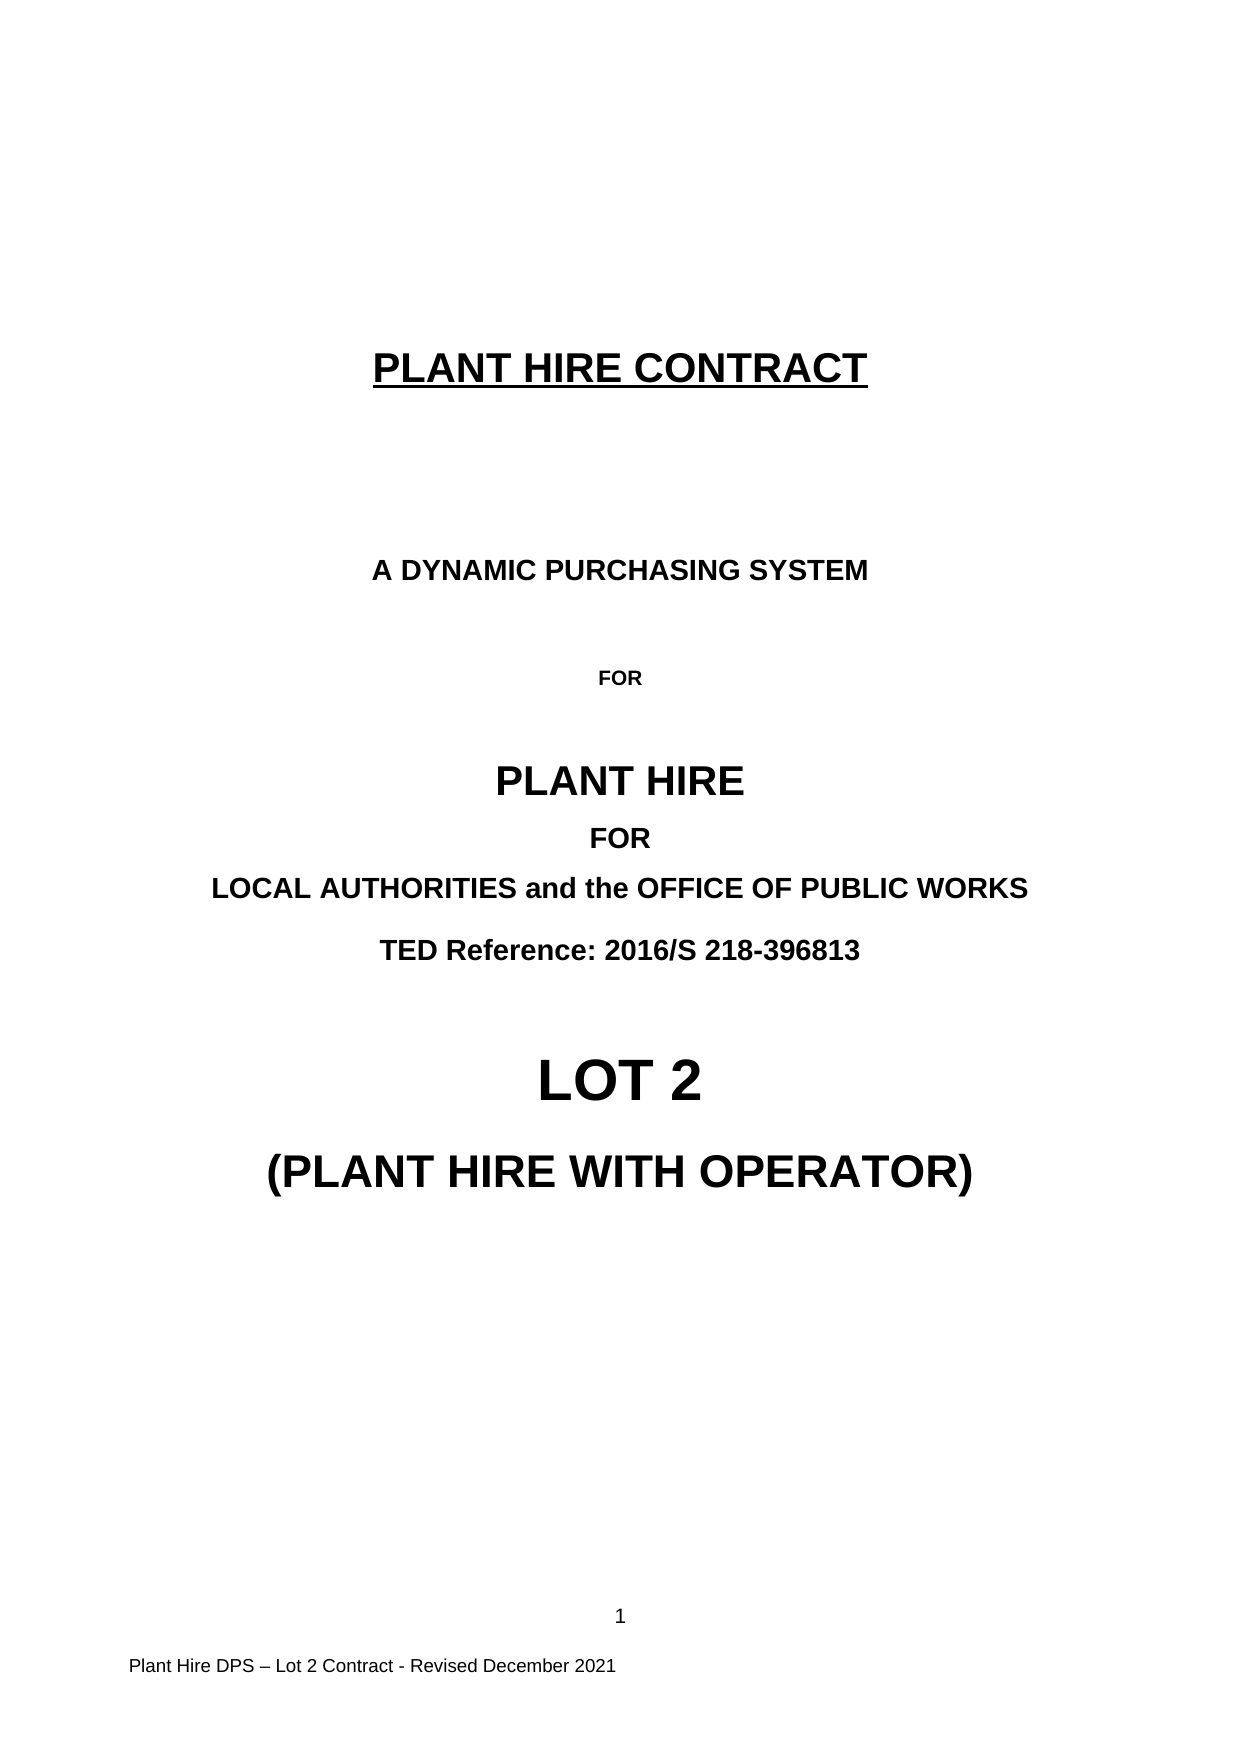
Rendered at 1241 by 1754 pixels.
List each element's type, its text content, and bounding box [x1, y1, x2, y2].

text PLANT HIRE [187, 756, 1053, 804]
text TED Reference: 2016/S 218-396813 [187, 932, 1053, 966]
text LOCAL AUTHORITIES and the OFFICE OF PUBLIC WORKS [187, 871, 1053, 904]
text (PLANT HIRE WITH OPERATOR) [187, 1144, 1053, 1197]
text FOR [187, 666, 1053, 690]
text PLANT HIRE CONTRACT [187, 344, 1053, 392]
text A DYNAMIC PURCHASING SYSTEM [187, 553, 1053, 586]
text LOT 2 [187, 1046, 1053, 1113]
text FOR [187, 821, 1053, 855]
